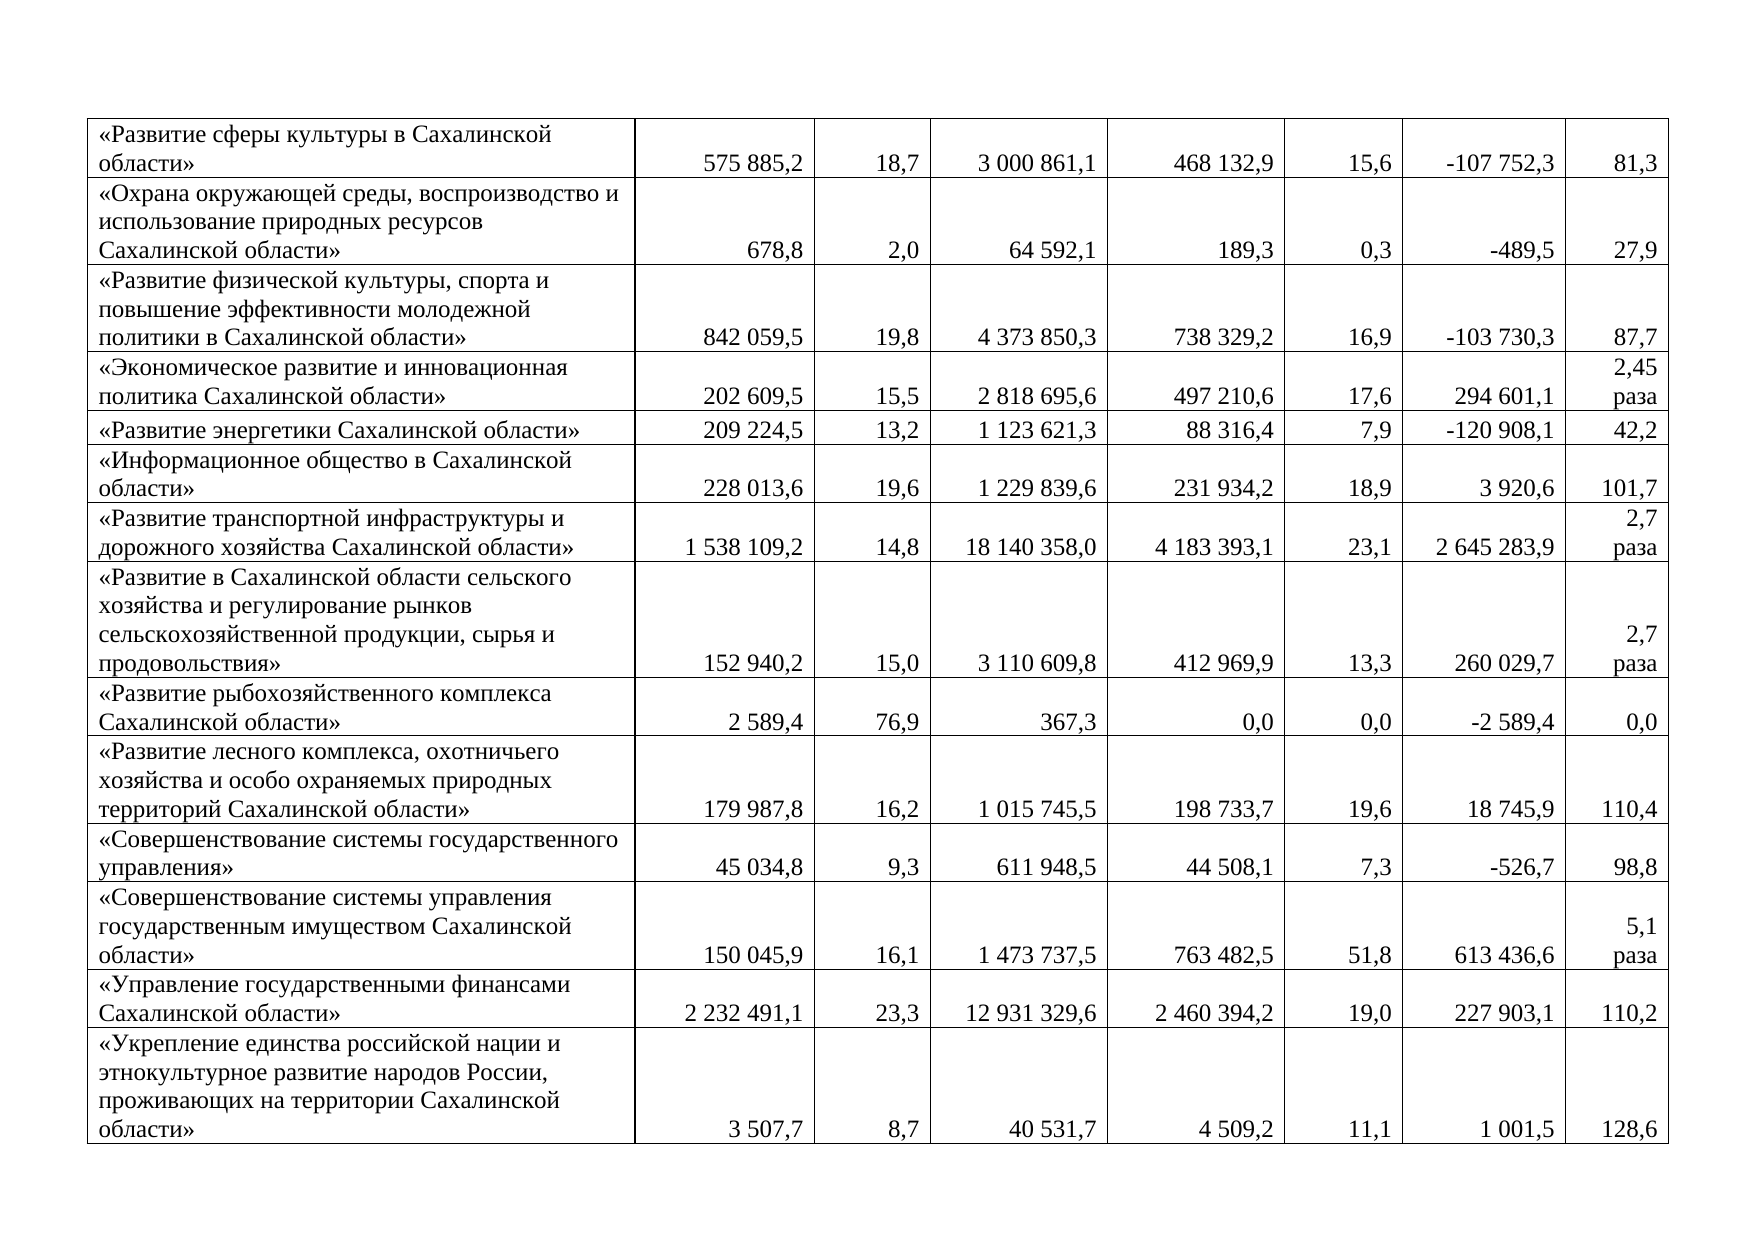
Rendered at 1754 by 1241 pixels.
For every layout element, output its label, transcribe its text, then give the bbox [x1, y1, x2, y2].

table_cell «Укрепление единства российской нации и этнокультурное развитие народов России, проживающих на территории Сахалинской области» [88, 1028, 634, 1143]
table_cell 44 508,1 [1108, 824, 1284, 881]
table_cell 611 948,5 [931, 824, 1107, 881]
table_cell 3 110 609,8 [931, 562, 1107, 677]
table_cell «Охрана окружающей среды, воспроизводство и использование природных ресурсов Сахалинской области» [88, 178, 634, 264]
table_cell 1 015 745,5 [931, 736, 1107, 823]
table_cell 228 013,6 [636, 445, 814, 502]
table_cell 23,1 [1285, 503, 1402, 561]
table_cell 19,6 [1285, 736, 1402, 823]
table_cell 15,5 [815, 352, 930, 410]
table_cell 678,8 [636, 178, 814, 264]
table_cell 1 473 737,5 [931, 882, 1107, 968]
table_cell 412 969,9 [1108, 562, 1284, 677]
table_cell 294 601,1 [1403, 352, 1565, 410]
table_cell 0,0 [1108, 678, 1284, 735]
table_cell 1 001,5 [1403, 1028, 1565, 1143]
table_cell 15,0 [815, 562, 930, 677]
table_cell 3 000 861,1 [931, 119, 1107, 177]
table_cell «Развитие физической культуры, спорта и повышение эффективности молодежной политики в Сахалинской области» [88, 265, 634, 351]
table_cell 0,3 [1285, 178, 1402, 264]
table_cell «Совершенствование системы государственного управления» [88, 824, 634, 881]
table_cell «Развитие лесного комплекса, охотничьего хозяйства и особо охраняемых природных территорий Сахалинской области» [88, 736, 634, 823]
table_cell 110,2 [1566, 970, 1668, 1027]
table_cell 2 232 491,1 [636, 970, 814, 1027]
table_cell 202 609,5 [636, 352, 814, 410]
table_cell 2 645 283,9 [1403, 503, 1565, 561]
table_cell «Управление государственными финансами Сахалинской области» [88, 970, 634, 1027]
table_cell -526,7 [1403, 824, 1565, 881]
table_cell 40 531,7 [931, 1028, 1107, 1143]
table_cell 98,8 [1566, 824, 1668, 881]
table_cell 2 818 695,6 [931, 352, 1107, 410]
table_cell 4 183 393,1 [1108, 503, 1284, 561]
table_cell 260 029,7 [1403, 562, 1565, 677]
table_cell 12 931 329,6 [931, 970, 1107, 1027]
table_cell 88 316,4 [1108, 411, 1284, 444]
table_cell 468 132,9 [1108, 119, 1284, 177]
table_cell 128,6 [1566, 1028, 1668, 1143]
table_cell 231 934,2 [1108, 445, 1284, 502]
table_cell 2,0 [815, 178, 930, 264]
table_cell 18,9 [1285, 445, 1402, 502]
table_cell 42,2 [1566, 411, 1668, 444]
table_cell 763 482,5 [1108, 882, 1284, 968]
table_cell 8,7 [815, 1028, 930, 1143]
table_cell 2,7 раза [1566, 562, 1668, 677]
table_cell 13,2 [815, 411, 930, 444]
table_cell 13,3 [1285, 562, 1402, 677]
table_cell 2 589,4 [636, 678, 814, 735]
table_cell 110,4 [1566, 736, 1668, 823]
table_cell -103 730,3 [1403, 265, 1565, 351]
table_cell 0,0 [1285, 678, 1402, 735]
table_cell 18,7 [815, 119, 930, 177]
table_cell «Развитие в Сахалинской области сельского хозяйства и регулирование рынков сельскохозяйственной продукции, сырья и продовольствия» [88, 562, 634, 677]
table_cell 3 507,7 [636, 1028, 814, 1143]
table_cell -120 908,1 [1403, 411, 1565, 444]
table_cell 1 123 621,3 [931, 411, 1107, 444]
table_cell 11,1 [1285, 1028, 1402, 1143]
table_cell 227 903,1 [1403, 970, 1565, 1027]
table_cell 7,9 [1285, 411, 1402, 444]
table_cell 2 460 394,2 [1108, 970, 1284, 1027]
table_cell 14,8 [815, 503, 930, 561]
table_cell 613 436,6 [1403, 882, 1565, 968]
table_cell «Развитие сферы культуры в Сахалинской области» [88, 119, 634, 177]
table_cell 7,3 [1285, 824, 1402, 881]
table_cell 23,3 [815, 970, 930, 1027]
table_cell 1 538 109,2 [636, 503, 814, 561]
table_cell 842 059,5 [636, 265, 814, 351]
table_cell 64 592,1 [931, 178, 1107, 264]
table_cell 189,3 [1108, 178, 1284, 264]
table_cell 18 745,9 [1403, 736, 1565, 823]
table_cell «Экономическое развитие и инновационная политика Сахалинской области» [88, 352, 634, 410]
table_cell 76,9 [815, 678, 930, 735]
table_cell 19,0 [1285, 970, 1402, 1027]
table_cell 17,6 [1285, 352, 1402, 410]
table_cell 16,2 [815, 736, 930, 823]
table_cell -2 589,4 [1403, 678, 1565, 735]
table_cell 18 140 358,0 [931, 503, 1107, 561]
table_cell 5,1 раза [1566, 882, 1668, 968]
table_cell 15,6 [1285, 119, 1402, 177]
table_cell 16,1 [815, 882, 930, 968]
table_cell -107 752,3 [1403, 119, 1565, 177]
table_cell 367,3 [931, 678, 1107, 735]
table_cell «Информационное общество в Сахалинской области» [88, 445, 634, 502]
table_cell 3 920,6 [1403, 445, 1565, 502]
table_cell 575 885,2 [636, 119, 814, 177]
table_cell 2,45 раза [1566, 352, 1668, 410]
table_cell 101,7 [1566, 445, 1668, 502]
table_cell 198 733,7 [1108, 736, 1284, 823]
table_cell 19,8 [815, 265, 930, 351]
table_cell 1 229 839,6 [931, 445, 1107, 502]
table_cell 497 210,6 [1108, 352, 1284, 410]
table_cell 152 940,2 [636, 562, 814, 677]
table_cell 2,7 раза [1566, 503, 1668, 561]
table_cell 4 509,2 [1108, 1028, 1284, 1143]
table_cell 4 373 850,3 [931, 265, 1107, 351]
table_cell «Совершенствование системы управления государственным имуществом Сахалинской области» [88, 882, 634, 968]
table_cell 179 987,8 [636, 736, 814, 823]
table_cell 27,9 [1566, 178, 1668, 264]
table_cell 209 224,5 [636, 411, 814, 444]
table_cell 87,7 [1566, 265, 1668, 351]
table_cell 738 329,2 [1108, 265, 1284, 351]
table_cell 51,8 [1285, 882, 1402, 968]
table_cell -489,5 [1403, 178, 1565, 264]
table_cell 150 045,9 [636, 882, 814, 968]
table_cell 0,0 [1566, 678, 1668, 735]
table_cell 9,3 [815, 824, 930, 881]
table_cell 16,9 [1285, 265, 1402, 351]
table_cell «Развитие транспортной инфраструктуры и дорожного хозяйства Сахалинской области» [88, 503, 634, 561]
table_cell 81,3 [1566, 119, 1668, 177]
table_cell «Развитие энергетики Сахалинской области» [88, 411, 634, 444]
table_cell 45 034,8 [636, 824, 814, 881]
table_cell 19,6 [815, 445, 930, 502]
table_cell «Развитие рыбохозяйственного комплекса Сахалинской области» [88, 678, 634, 735]
